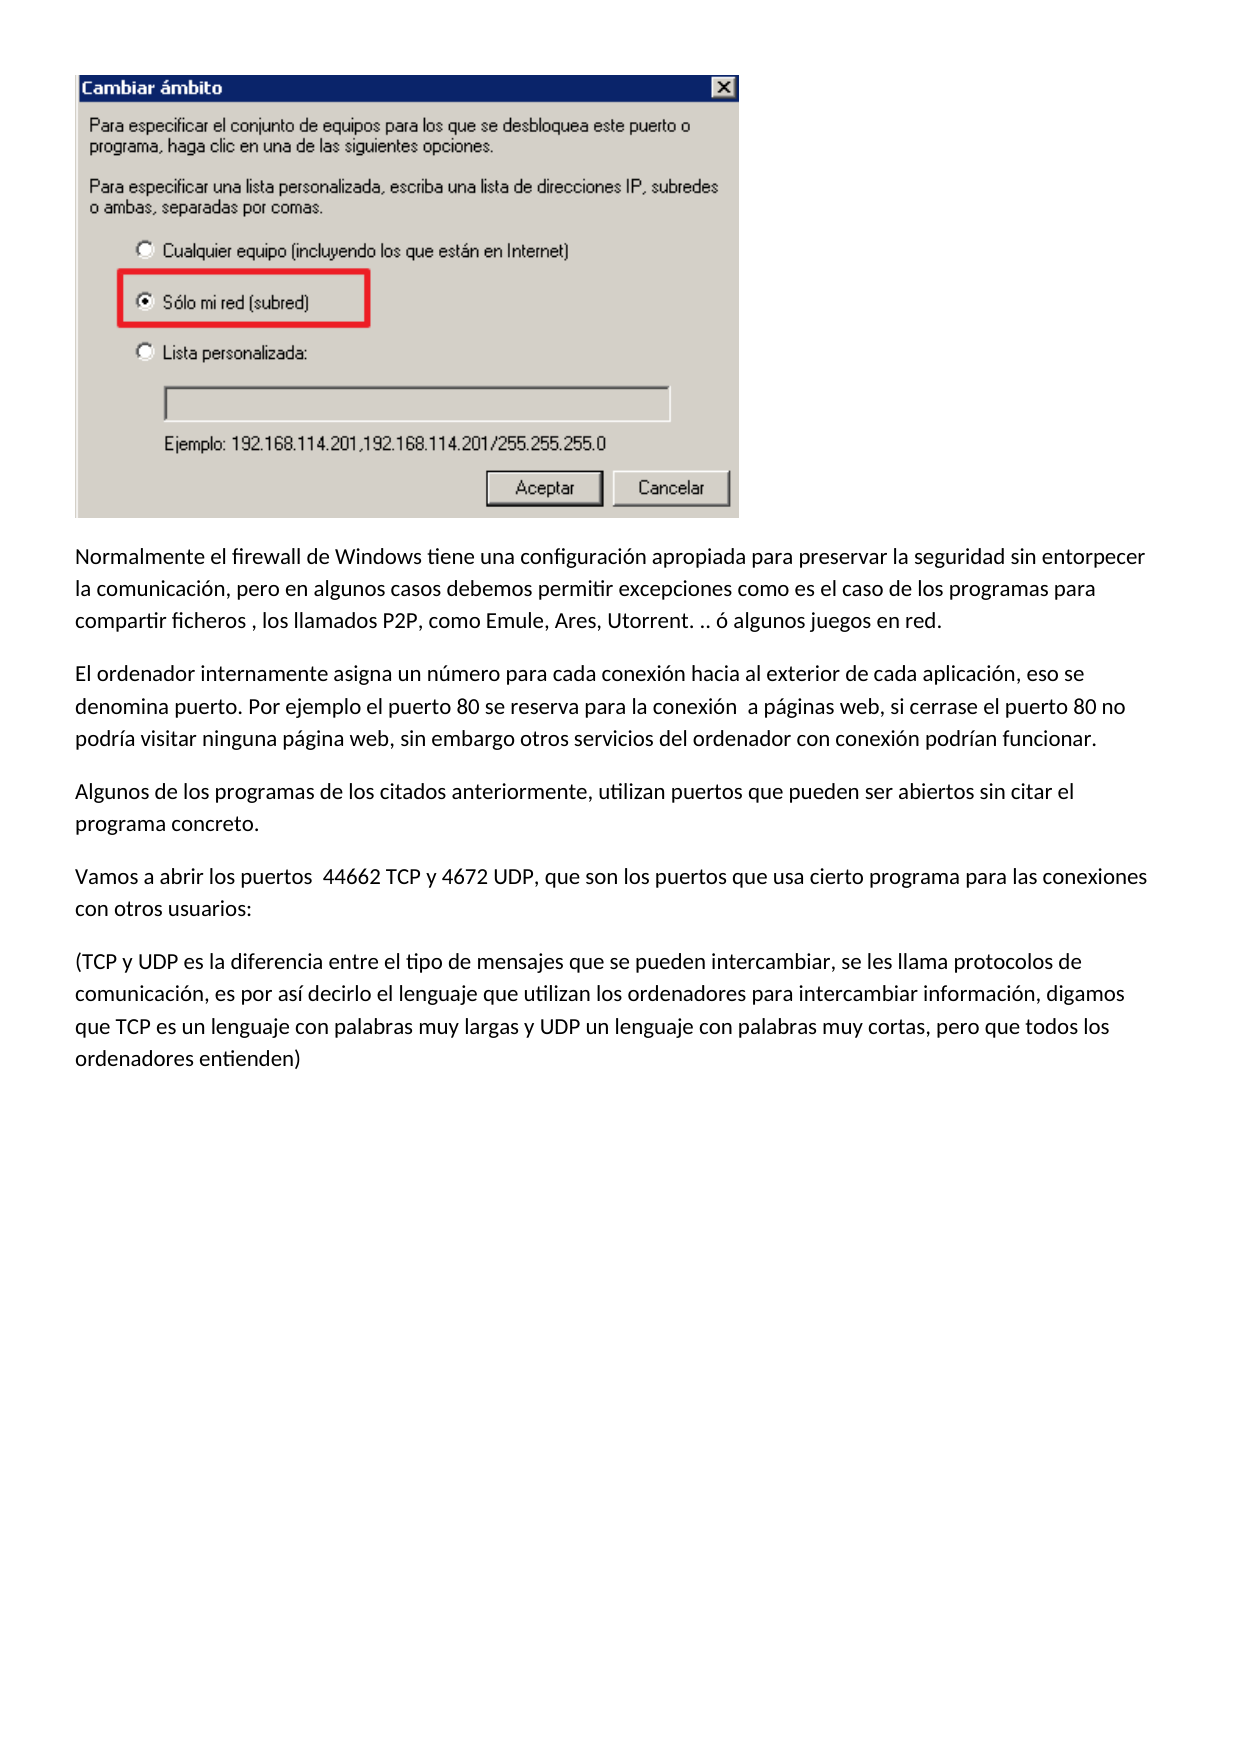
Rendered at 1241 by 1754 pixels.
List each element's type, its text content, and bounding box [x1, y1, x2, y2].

text Vamos a abrir los puertos 44662 TCP y 4672 UDP, que son los puertos que usa cierto programa para las conexiones con otros usuarios: [75, 862, 1165, 922]
text Normalmente el firewall de Windows tiene una configuración apropiada para preservar la seguridad sin entorpecer la comunicación, pero en algunos casos debemos permitir excepciones como es el caso de los programas para compartir ficheros , los llamados P2P, como Emule, Ares, Utorrent. .. ó algunos juegos en red. [75, 542, 1165, 634]
text El ordenador internamente asigna un número para cada conexión hacia al exterior de cada aplicación, eso se denomina puerto. Por ejemplo el puerto 80 se reserva para la conexión a páginas web, si cerrase el puerto 80 no podría visitar ninguna página web, sin embargo otros servicios del ordenador con conexión podrían funcionar. [75, 659, 1165, 752]
picture [75, 75, 739, 518]
text (TCP y UDP es la diferencia entre el tipo de mensajes que se pueden intercambiar, se les llama protocolos de comunicación, es por así decirlo el lenguaje que utilizan los ordenadores para intercambiar información, digamos que TCP es un lenguaje con palabras muy largas y UDP un lenguaje con palabras muy cortas, pero que todos los ordenadores entienden) [75, 947, 1165, 1072]
text Algunos de los programas de los citados anteriormente, utilizan puertos que pueden ser abiertos sin citar el programa concreto. [75, 777, 1165, 837]
